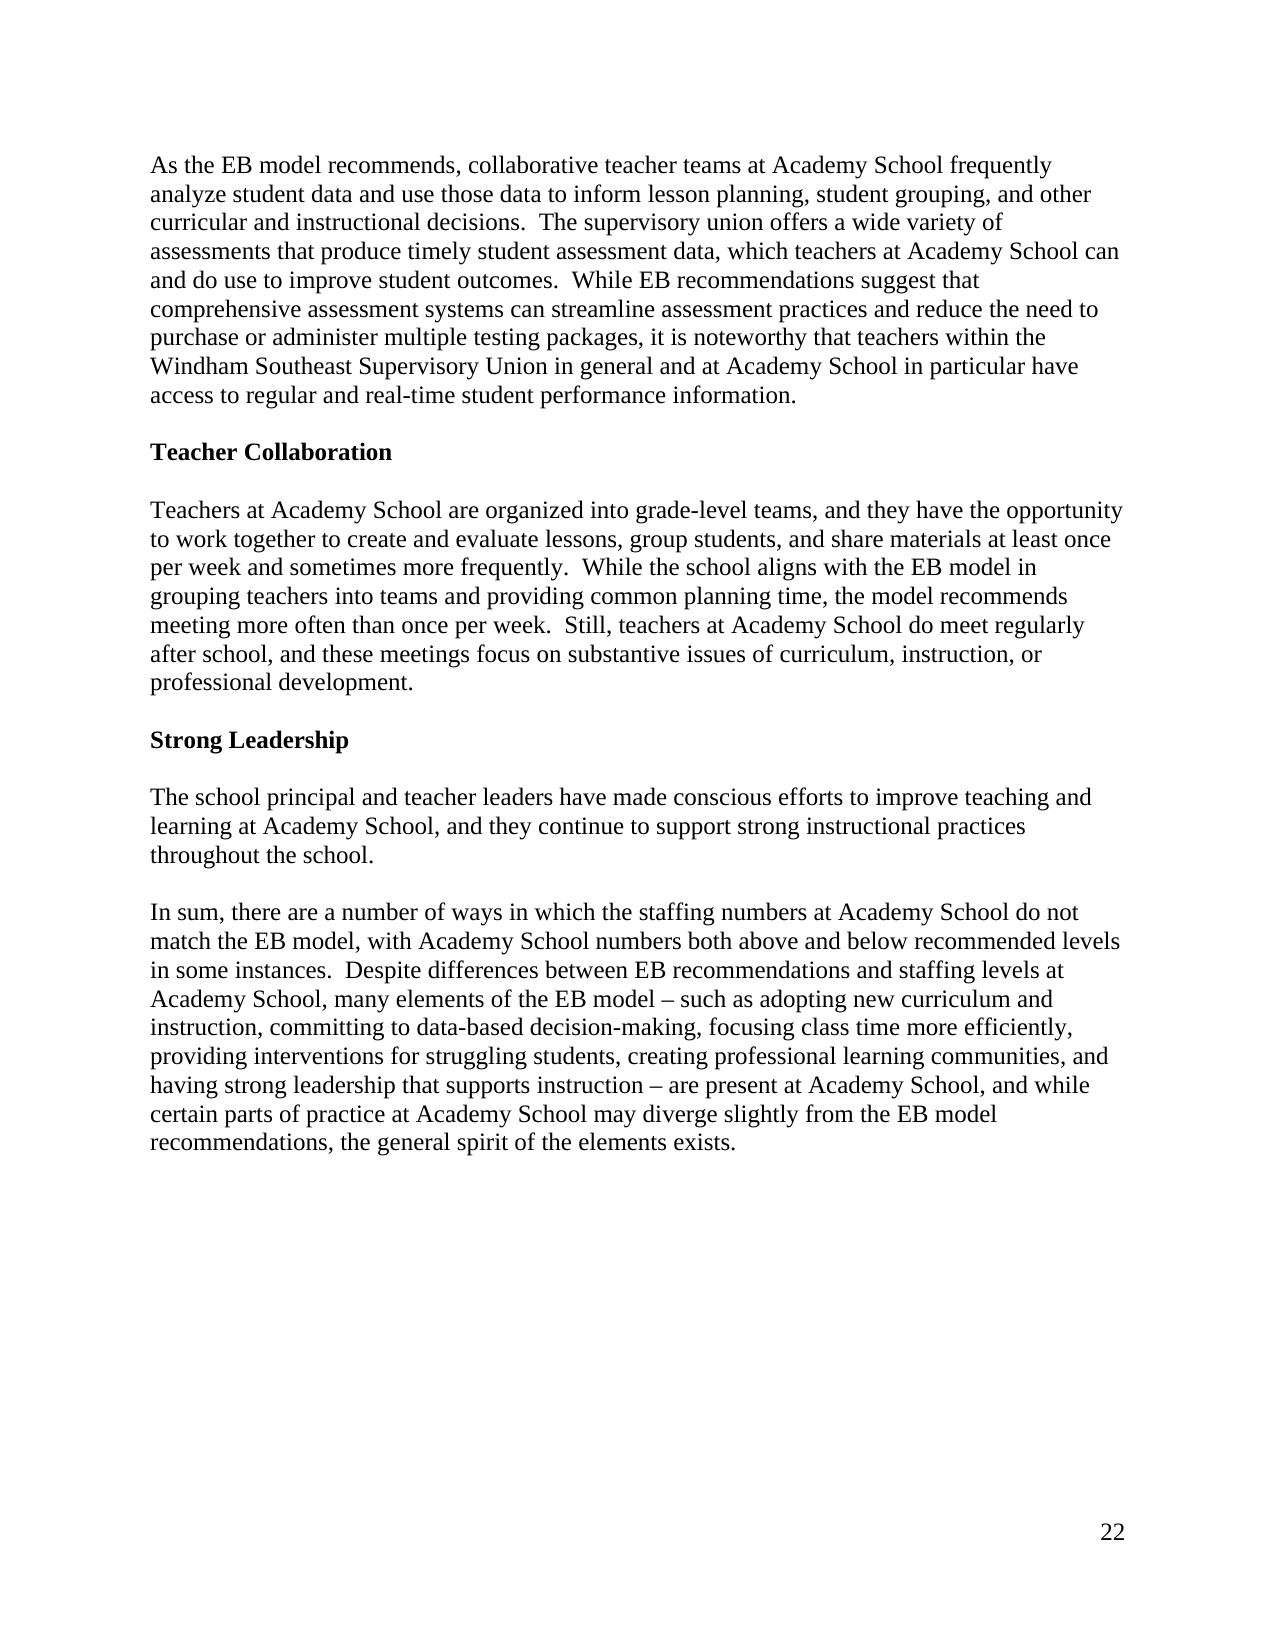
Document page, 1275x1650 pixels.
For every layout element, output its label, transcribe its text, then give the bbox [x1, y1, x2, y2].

text In sum, there are a number of ways in which the staffing numbers at Academy School do not match the EB model, with Academy School numbers both above and below recommended levels in some instances. Despite differences between EB recommendations and staffing levels at Academy School, many elements of the EB model – such as adopting new curriculum and instruction, committing to data-based decision-making, focusing class time more efficiently, providing interventions for struggling students, creating professional learning communities, and having strong leadership that supports instruction – are present at Academy School, and while certain parts of practice at Academy School may diverge slightly from the EB model recommendations, the general spirit of the elements exists. [150, 897, 1125, 1156]
text As the EB model recommends, collaborative teacher teams at Academy School frequently analyze student data and use those data to inform lesson planning, student grouping, and other curricular and instructional decisions. The supervisory union offers a wide variety of assessments that produce timely student assessment data, which teachers at Academy School can and do use to improve student outcomes. While EB recommendations suggest that comprehensive assessment systems can streamline assessment practices and reduce the need to purchase or administer multiple testing packages, it is noteworthy that teachers within the Windham Southeast Supervisory Union in general and at Academy School in particular have access to regular and real-time student performance information. [150, 150, 1125, 409]
subtitle Strong Leadership [150, 725, 1181, 754]
text The school principal and teacher leaders have made conscious efforts to improve teaching and learning at Academy School, and they continue to support strong instructional practices throughout the school. [150, 782, 1125, 869]
text Teachers at Academy School are organized into grade-level teams, and they have the opportunity to work together to create and evaluate lessons, group students, and share materials at least once per week and sometimes more frequently. While the school aligns with the EB model in grouping teachers into teams and providing common planning time, the model recommends meeting more often than once per week. Still, teachers at Academy School do meet regularly after school, and these meetings focus on substantive issues of curriculum, instruction, or professional development. [150, 495, 1125, 696]
subtitle Teacher Collaboration [150, 437, 1181, 466]
